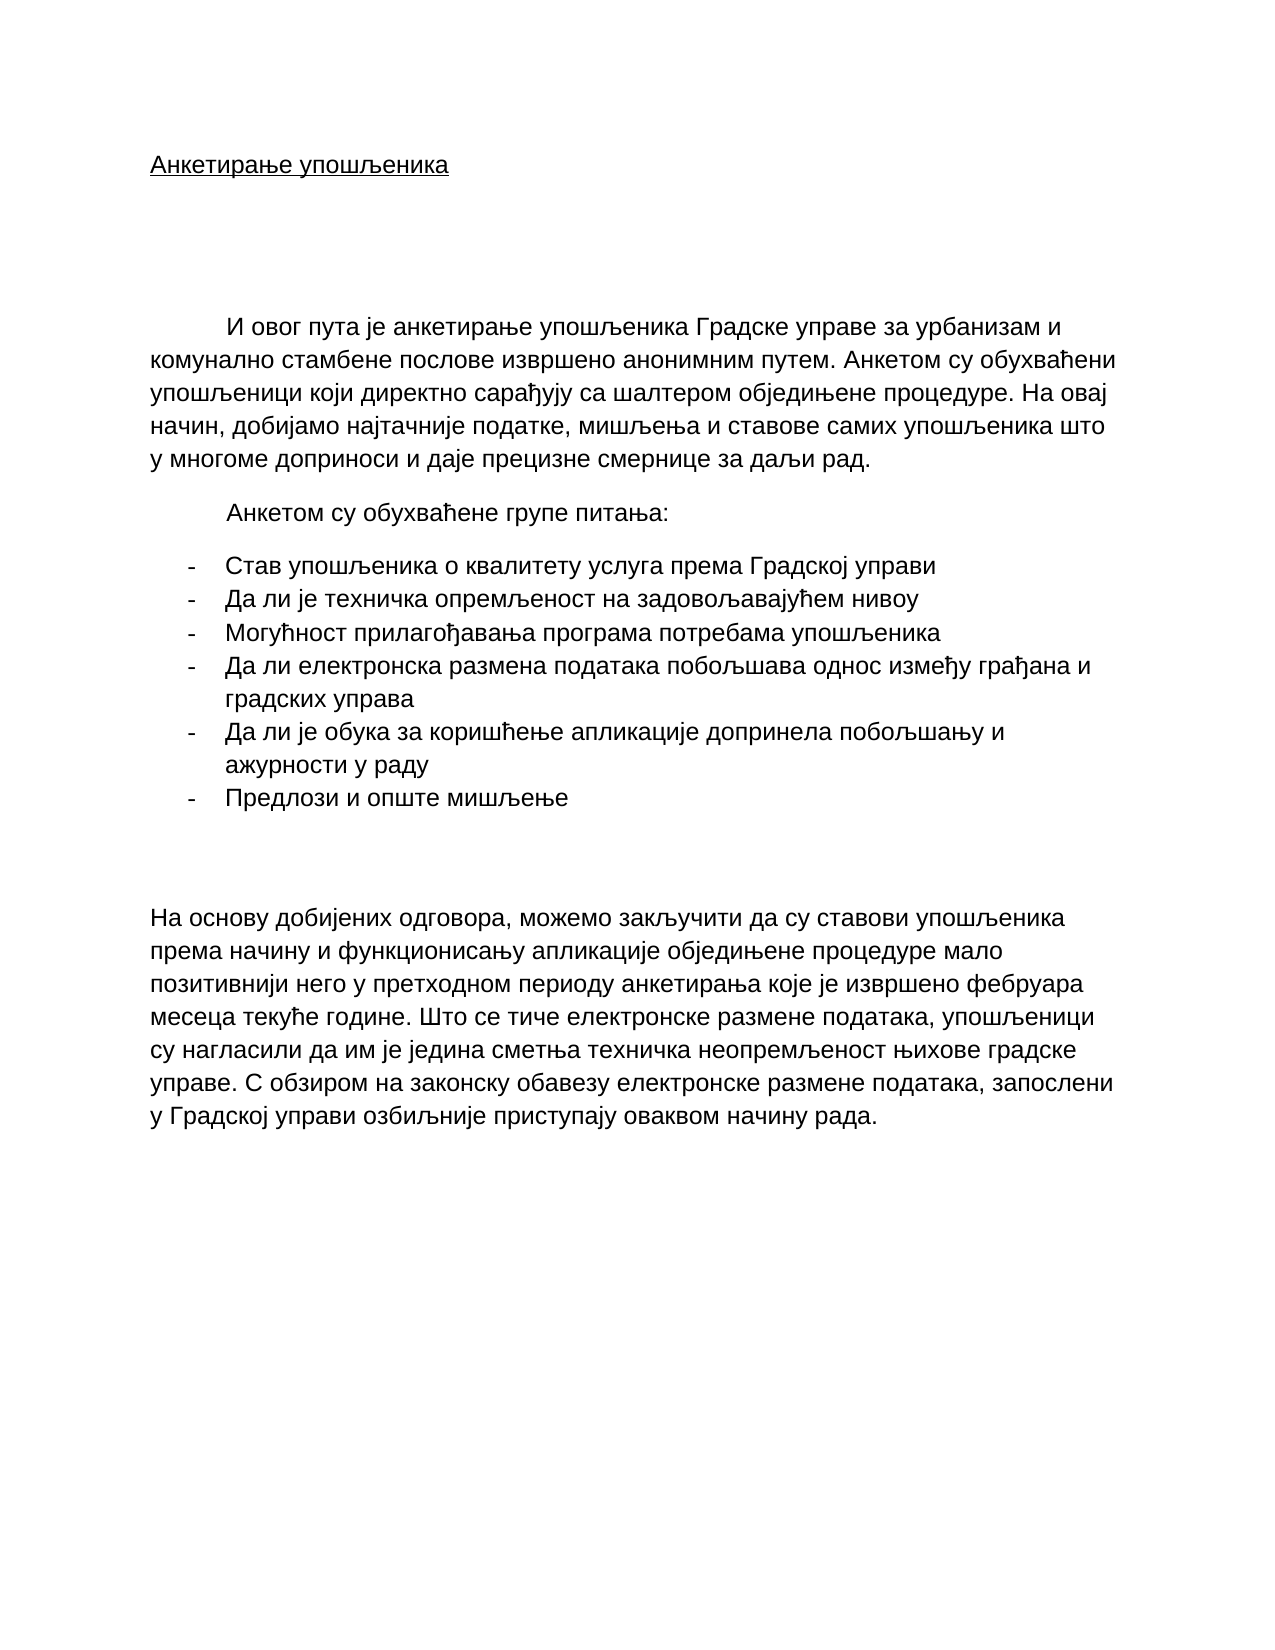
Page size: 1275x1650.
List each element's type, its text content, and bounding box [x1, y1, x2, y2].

list Предлози и опште мишљење [187, 783, 1125, 812]
list Да ли електронска размена података побољшава однос између грађана и градских управа [187, 651, 1125, 713]
text На основу добијених одговора, можемо закључити да су ставови упошљеника према начину и функционисању апликације обједињене процедуре мало позитивнији него у претходном периоду анкетирања које је извршено фебруара месеца текуће године. Што се тиче електронске размене података, упошљеници су нагласили да им је једина сметња техничка неопремљеност њихове градске управе. С обзиром на законску обавезу електронске размене података, запослени у Градској управи озбиљније приступају оваквом начину рада. [150, 903, 1125, 1130]
text Анкетирање упошљеника [150, 150, 1125, 179]
text И овог пута је анкетирање упошљеника Градске управе за урбанизам и комунално стамбене послове извршено анонимним путем. Анкетом су обухваћени упошљеници који директно сарађују са шалтером обједињене процедуре. На овај начин, добијамо најтачније податке, мишљења и ставове самих упошљеника што у многоме доприноси и даје прецизне смернице за даљи рад. [150, 312, 1125, 472]
text Анкетом су обухваћене групе питања: [150, 497, 1125, 526]
list Да ли је обука за коришћење апликације допринела побољшању и ажурности у раду [187, 717, 1125, 779]
list Да ли је техничка опремљеност на задовољавајућем нивоу [187, 584, 1125, 613]
list Могућност прилагођавања програма потребама упошљеника [187, 618, 1125, 646]
list Став упошљеника о квалитету услуга према Градској управи [187, 551, 1125, 580]
